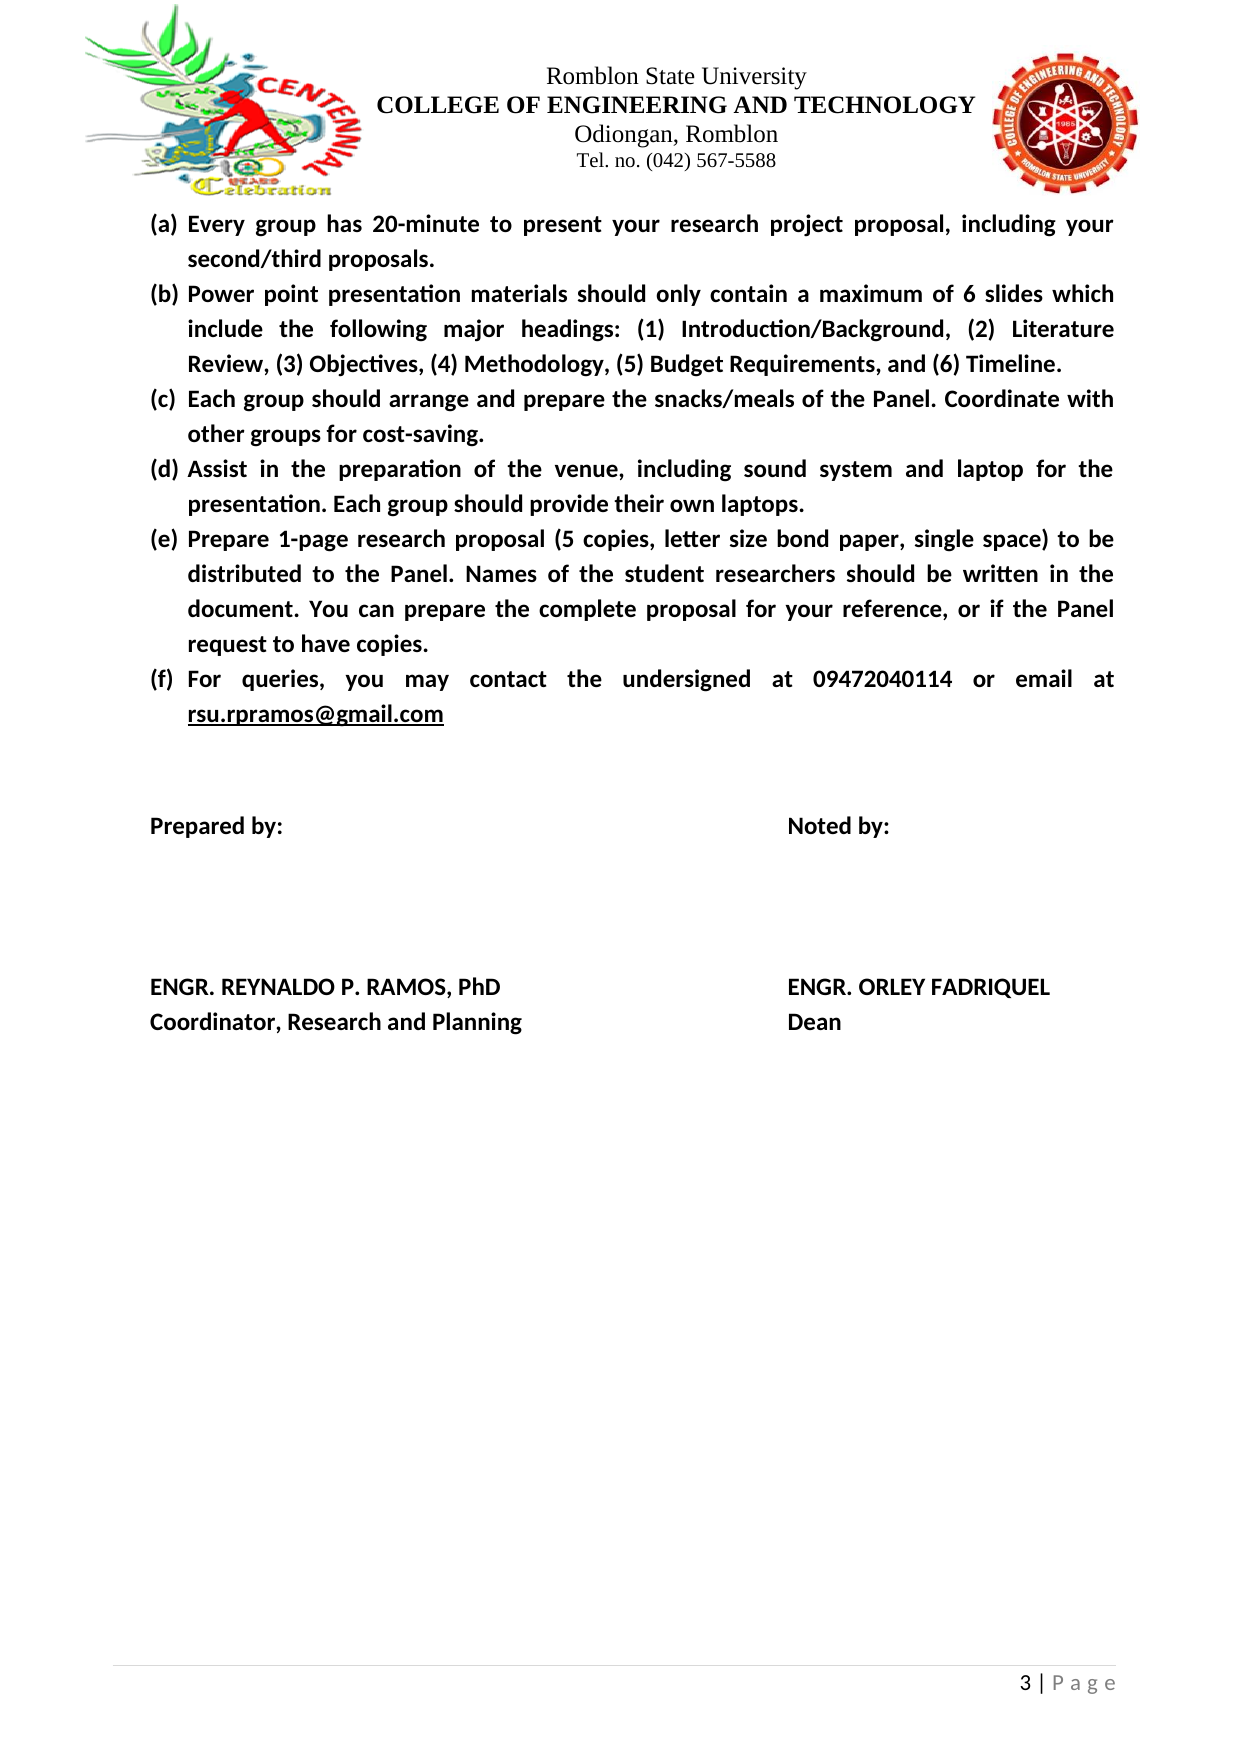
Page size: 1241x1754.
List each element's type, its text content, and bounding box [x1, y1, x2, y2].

list Prepare 1-page research proposal (5 copies, letter size bond paper, single space) to be distributed to the Panel. Names of the student researchers should be written in the document. You can prepare the complete proposal for your reference, or if the Panel request to have copies. [150, 523, 1116, 659]
text Coordinator, Research and Planning Dean [112, 1006, 1116, 1036]
list Each group should arrange and prepare the snacks/meals of the Panel. Coordinate with other groups for cost-saving. [150, 383, 1116, 449]
picture [992, 45, 1140, 196]
list For queries, you may contact the undersigned at 09472040114 or email at rsu.rpramos@gmail.com [150, 663, 1116, 729]
text ENGR. REYNALDO P. RAMOS, PhD ENGR. ORLEY FADRIQUEL [112, 971, 1116, 1001]
text Prepared by: Noted by: [112, 810, 1116, 841]
list Power point presentation materials should only contain a maximum of 6 slides which include the following major headings: (1) Introduction/Background, (2) Literature Review, (3) Objectives, (4) Methodology, (5) Budget Requirements, and (6) Timeline. [150, 278, 1116, 379]
list Every group has 20-minute to present your research project proposal, including your second/third proposals. [150, 208, 1116, 274]
list Assist in the preparation of the venue, including sound system and laptop for the presentation. Each group should provide their own laptops. [150, 453, 1116, 519]
picture [85, 4, 364, 196]
